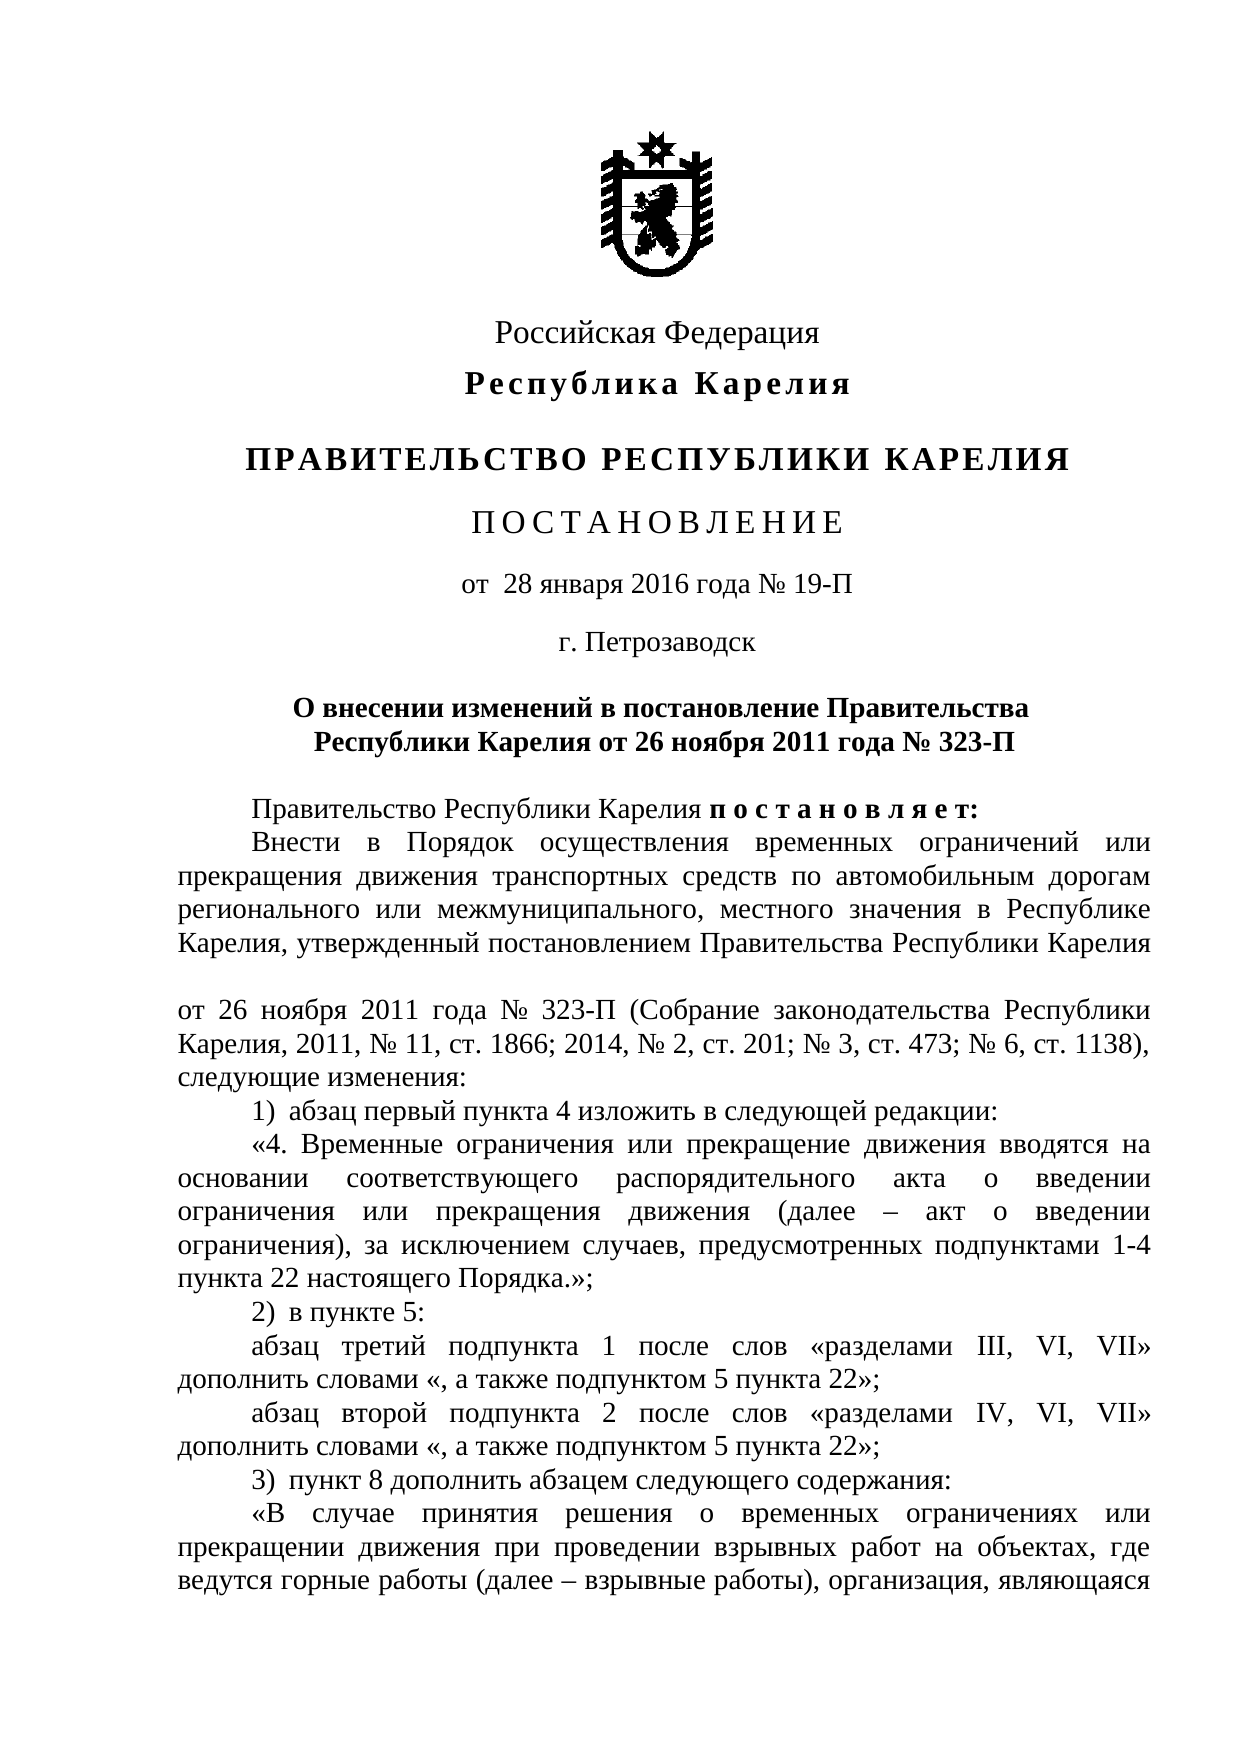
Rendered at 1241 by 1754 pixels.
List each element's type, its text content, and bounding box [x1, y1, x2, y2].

subtitle Российская Федерация [162, 313, 1152, 351]
text абзац третий подпункта 1 после слов «разделами III, VI, VII» дополнить словами «, а также подпунктом 5 пункта 22»; [177, 1328, 1152, 1395]
text О внесении изменений в постановление Правительства Республики Карелия от 26 ноября 2011 года № 323-П [177, 690, 1152, 757]
list абзац первый пункта 4 изложить в следующей редакции: [251, 1093, 1152, 1126]
picture [581, 118, 733, 301]
text Внести в Порядок осуществления временных ограничений или прекращения движения транспортных средств по автомобильным дорогам регионального или межмуниципального, местного значения в Республике Карелия, утвержденный постановлением Правительства Республики Карелия от 26 ноября 2011 года № 323-П (Собрание законодательства Республики Карелия, 2011, № 11, ст. 1866; 2014, № 2, ст. 201; № 3, ст. 473; № 6, ст. 1138), следующие изменения: [177, 824, 1152, 1093]
text г. Петрозаводск [162, 624, 1152, 658]
list в пункте 5: [251, 1294, 1152, 1328]
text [177, 1495, 1152, 1596]
text «4. Временные ограничения или прекращение движения вводятся на основании соответствующего распорядительного акта о введении ограничения или прекращения движения (далее – акт о введении ограничения), за исключением случаев, предусмотренных подпунктами 1-4 пункта 22 настоящего Порядка.»; [177, 1126, 1152, 1294]
text от 28 января 2016 года № 19-П [162, 566, 1152, 599]
subtitle ПРАВИТЕЛЬСТВО РЕСПУБЛИКИ КАРЕЛИЯ [162, 439, 1152, 478]
subtitle ПОСТАНОВЛЕНИЕ [162, 503, 1152, 541]
text абзац второй подпункта 2 после слов «разделами IV, VI, VII» дополнить словами «, а также подпунктом 5 пункта 22»; [177, 1395, 1152, 1462]
list пункт 8 дополнить абзацем следующего содержания: [251, 1462, 1152, 1495]
subtitle Республика Карелия [162, 363, 1152, 402]
text Правительство Республики Карелия п о с т а н о в л я е т: [177, 791, 1152, 824]
